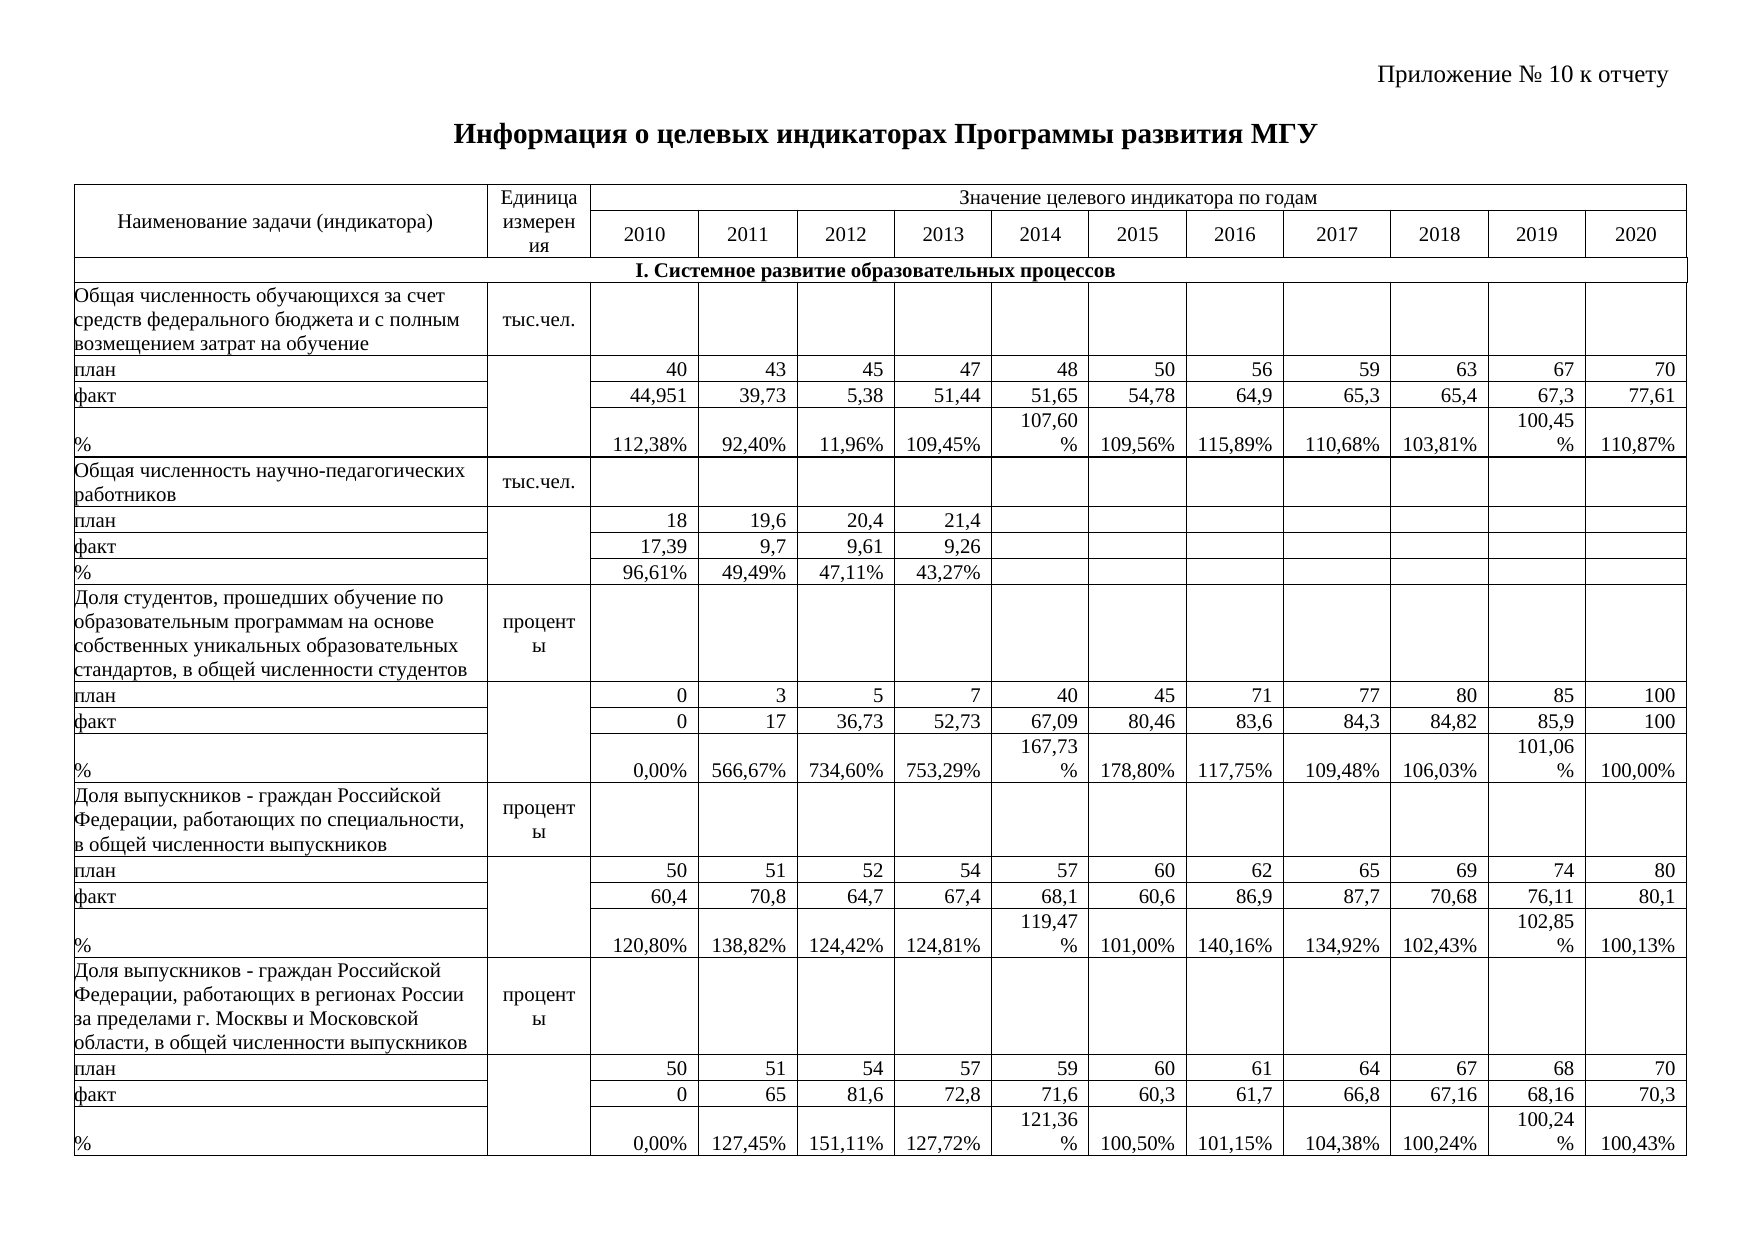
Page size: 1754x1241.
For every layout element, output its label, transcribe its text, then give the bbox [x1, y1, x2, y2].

table_cell [1284, 585, 1390, 681]
table_cell 71,6 [992, 1081, 1088, 1106]
table_cell [699, 283, 797, 355]
table_cell 124,81% [895, 909, 991, 957]
table_cell 9,26 [895, 533, 991, 558]
table_cell 100 [1586, 682, 1686, 707]
table_cell [992, 533, 1088, 558]
table_cell 85 [1489, 682, 1585, 707]
table_cell 62 [1187, 857, 1283, 882]
table_cell факт [75, 883, 487, 908]
table_cell % [75, 1107, 487, 1155]
table_cell 20,4 [798, 507, 894, 532]
table_cell [992, 783, 1088, 856]
table_cell 67,09 [992, 708, 1088, 733]
table_cell 84,3 [1284, 708, 1390, 733]
table_cell 115,89% [1187, 408, 1283, 456]
table_cell 60,6 [1089, 883, 1186, 908]
table_cell 2017 [1284, 211, 1390, 257]
table_cell 60,4 [591, 883, 698, 908]
table_cell Доля выпускников - граждан Российской Федерации, работающих по специальности, в общей численности выпускников [75, 783, 487, 856]
table_cell 67,4 [895, 883, 991, 908]
table_cell 51 [699, 1055, 797, 1080]
table_cell факт [75, 708, 487, 733]
table_cell 100,13% [1586, 909, 1686, 957]
table_cell 120,80% [591, 909, 698, 957]
table_cell 9,7 [699, 533, 797, 558]
table_cell 2015 [1089, 211, 1186, 257]
table_cell 2010 [591, 211, 698, 257]
table_cell 52,73 [895, 708, 991, 733]
table_cell [1187, 559, 1283, 584]
table_cell 2011 [699, 211, 797, 257]
table_cell [1586, 507, 1686, 532]
table_cell [992, 958, 1088, 1054]
table_cell I. Системное развитие образовательных процессов [75, 258, 1687, 282]
table_cell % [75, 559, 487, 584]
table_cell [1586, 585, 1686, 681]
table_cell [699, 585, 797, 681]
table_cell 54 [895, 857, 991, 882]
table_cell 52 [798, 857, 894, 882]
table_cell 65 [699, 1081, 797, 1106]
table_cell 36,73 [798, 708, 894, 733]
table_cell [699, 958, 797, 1054]
table_cell тыс.чел. [488, 283, 590, 355]
table_cell [1586, 559, 1686, 584]
table_cell [992, 507, 1088, 532]
table_cell 100,45% [1489, 408, 1585, 456]
table_cell 83,6 [1187, 708, 1283, 733]
table_cell 43 [699, 356, 797, 381]
table_cell [1284, 507, 1390, 532]
table_cell 2018 [1391, 211, 1488, 257]
table_cell [488, 356, 590, 456]
table_cell [1089, 283, 1186, 355]
table_cell 112,38% [591, 408, 698, 456]
table_cell 65,4 [1391, 382, 1488, 407]
table_header Единица измерения [488, 185, 590, 257]
table_cell [895, 458, 991, 506]
table_cell [1489, 507, 1585, 532]
table_cell 124,42% [798, 909, 894, 957]
table_cell [1489, 958, 1585, 1054]
table_cell [1391, 458, 1488, 506]
table_cell проценты [488, 783, 590, 856]
table_cell % [75, 909, 487, 957]
table_cell 119,47% [992, 909, 1088, 957]
table_cell план [75, 356, 487, 381]
table_cell 67 [1489, 356, 1585, 381]
table_cell 70,68 [1391, 883, 1488, 908]
table_cell 100,24% [1489, 1107, 1585, 1155]
table_cell [1089, 783, 1186, 856]
table_cell 45 [1089, 682, 1186, 707]
table_cell 107,60% [992, 408, 1088, 456]
table_cell 80 [1391, 682, 1488, 707]
table_cell [1089, 458, 1186, 506]
table_cell 67 [1391, 1055, 1488, 1080]
table_cell [1187, 533, 1283, 558]
table_cell 121,36% [992, 1107, 1088, 1155]
table_cell 0 [591, 1081, 698, 1106]
table_cell 67,3 [1489, 382, 1585, 407]
table_cell 65,3 [1284, 382, 1390, 407]
table_cell [1489, 783, 1585, 856]
table_cell [591, 283, 698, 355]
table_cell 127,45% [699, 1107, 797, 1155]
table_cell 70 [1586, 1055, 1686, 1080]
table_cell 19,6 [699, 507, 797, 532]
table_cell [798, 458, 894, 506]
table_cell 2016 [1187, 211, 1283, 257]
table_cell [895, 283, 991, 355]
table_cell [895, 585, 991, 681]
table_cell 178,80% [1089, 734, 1186, 782]
table_cell 51 [699, 857, 797, 882]
table_cell 110,87% [1586, 408, 1686, 456]
table_cell [488, 682, 590, 782]
table_cell 3 [699, 682, 797, 707]
table_cell 109,48% [1284, 734, 1390, 782]
table_cell [1489, 585, 1585, 681]
table_cell 140,16% [1187, 909, 1283, 957]
table_cell [798, 783, 894, 856]
table_cell Доля выпускников - граждан Российской Федерации, работающих в регионах России за пределами г. Москвы и Московской области, в общей численности выпускников [75, 958, 487, 1054]
table_cell 86,9 [1187, 883, 1283, 908]
table_cell 64,9 [1187, 382, 1283, 407]
table_cell [1187, 783, 1283, 856]
table_cell 70,3 [1586, 1081, 1686, 1106]
table_cell Общая численность обучающихся за счет средств федерального бюджета и с полным возмещением затрат на обучение [75, 283, 487, 355]
table_cell 2012 [798, 211, 894, 257]
table_cell [1089, 507, 1186, 532]
table_cell 77,61 [1586, 382, 1686, 407]
table_cell 48 [992, 356, 1088, 381]
table_cell 54,78 [1089, 382, 1186, 407]
table_cell [1284, 783, 1390, 856]
table_cell 45 [798, 356, 894, 381]
table_cell % [75, 408, 487, 456]
table_cell [798, 958, 894, 1054]
table_cell [1089, 533, 1186, 558]
table_cell % [75, 734, 487, 782]
table_cell 103,81% [1391, 408, 1488, 456]
table_cell 85,9 [1489, 708, 1585, 733]
table_header Значение целевого индикатора по годам [591, 185, 1686, 210]
table_cell [895, 783, 991, 856]
table_cell 151,11% [798, 1107, 894, 1155]
table_cell [1187, 458, 1283, 506]
table_cell 0,00% [591, 734, 698, 782]
table_cell 71 [1187, 682, 1283, 707]
table_cell 167,73% [992, 734, 1088, 782]
table_cell [1089, 559, 1186, 584]
table_cell 101,00% [1089, 909, 1186, 957]
table_cell [895, 958, 991, 1054]
table_cell 11,96% [798, 408, 894, 456]
table_cell 109,45% [895, 408, 991, 456]
table_cell [699, 783, 797, 856]
table_cell 2014 [992, 211, 1088, 257]
table_cell 566,67% [699, 734, 797, 782]
table_cell Доля студентов, прошедших обучение по образовательным программам на основе собственных уникальных образовательных стандартов, в общей численности студентов [75, 585, 487, 681]
table_cell [1489, 283, 1585, 355]
table_cell 0 [591, 682, 698, 707]
table_cell факт [75, 533, 487, 558]
table_cell [1586, 533, 1686, 558]
table_cell 72,8 [895, 1081, 991, 1106]
table_cell [1187, 283, 1283, 355]
table_cell 81,6 [798, 1081, 894, 1106]
table_cell 101,15% [1187, 1107, 1283, 1155]
table_cell 80,1 [1586, 883, 1686, 908]
table_cell 60 [1089, 857, 1186, 882]
table_cell [1089, 585, 1186, 681]
table_cell план [75, 1055, 487, 1080]
table_cell [1187, 585, 1283, 681]
table_cell план [75, 507, 487, 532]
table_cell 50 [591, 1055, 698, 1080]
table_cell [992, 585, 1088, 681]
table_cell [1089, 958, 1186, 1054]
table_cell 2020 [1586, 211, 1686, 257]
table_cell [1284, 559, 1390, 584]
table_cell [1391, 507, 1488, 532]
table_cell [1586, 958, 1686, 1054]
table_cell 44,951 [591, 382, 698, 407]
table_cell 101,06% [1489, 734, 1585, 782]
table_cell 49,49% [699, 559, 797, 584]
table_cell [992, 559, 1088, 584]
table_cell 0 [591, 708, 698, 733]
table_cell 68 [1489, 1055, 1585, 1080]
table_cell [1586, 458, 1686, 506]
table_cell [798, 283, 894, 355]
table_cell 104,38% [1284, 1107, 1390, 1155]
table_cell 65 [1284, 857, 1390, 882]
table_cell 21,4 [895, 507, 991, 532]
table_cell 5 [798, 682, 894, 707]
table_cell факт [75, 382, 487, 407]
table_cell [1391, 283, 1488, 355]
table_cell [1284, 958, 1390, 1054]
table_cell 77 [1284, 682, 1390, 707]
table_cell 60,3 [1089, 1081, 1186, 1106]
table_cell 66,8 [1284, 1081, 1390, 1106]
table_cell 59 [992, 1055, 1088, 1080]
table_cell 134,92% [1284, 909, 1390, 957]
table_cell 734,60% [798, 734, 894, 782]
table_cell [1284, 533, 1390, 558]
table_cell 0,00% [591, 1107, 698, 1155]
table_cell 138,82% [699, 909, 797, 957]
table_cell 9,61 [798, 533, 894, 558]
table_cell 2013 [895, 211, 991, 257]
table_cell 64 [1284, 1055, 1390, 1080]
table_cell 47,11% [798, 559, 894, 584]
table_cell 76,11 [1489, 883, 1585, 908]
table_cell [1489, 458, 1585, 506]
table_cell 61 [1187, 1055, 1283, 1080]
table_cell [798, 585, 894, 681]
table_cell 2019 [1489, 211, 1585, 257]
table_cell 87,7 [1284, 883, 1390, 908]
table_cell 5,38 [798, 382, 894, 407]
table_cell [1586, 783, 1686, 856]
table_cell 100,43% [1586, 1107, 1686, 1155]
table_cell 753,29% [895, 734, 991, 782]
text Информация о целевых индикаторах Программы развития МГУ [74, 117, 1668, 150]
table_cell 117,75% [1187, 734, 1283, 782]
table_cell 61,7 [1187, 1081, 1283, 1106]
table_cell 70 [1586, 356, 1686, 381]
table_cell 100,50% [1089, 1107, 1186, 1155]
table_cell [488, 857, 590, 957]
table_cell [1391, 783, 1488, 856]
table_cell 51,44 [895, 382, 991, 407]
table_cell [591, 783, 698, 856]
table_cell 84,82 [1391, 708, 1488, 733]
table_cell 18 [591, 507, 698, 532]
table_cell проценты [488, 585, 590, 681]
table_cell 54 [798, 1055, 894, 1080]
table_cell [1586, 283, 1686, 355]
table_cell 96,61% [591, 559, 698, 584]
table_cell 80,46 [1089, 708, 1186, 733]
table_cell 7 [895, 682, 991, 707]
table_cell [1489, 559, 1585, 584]
table_header Наименование задачи (индикатора) [75, 185, 487, 257]
text Приложение № 10 к отчету [14, 59, 1668, 88]
table_cell 110,68% [1284, 408, 1390, 456]
table_cell [488, 507, 590, 584]
table_cell [591, 458, 698, 506]
table_cell 59 [1284, 356, 1390, 381]
table_cell 69 [1391, 857, 1488, 882]
table_cell Общая численность научно-педагогических работников [75, 458, 487, 506]
table_cell [992, 283, 1088, 355]
table_cell 100,24% [1391, 1107, 1488, 1155]
table_cell факт [75, 1081, 487, 1106]
table_cell 102,43% [1391, 909, 1488, 957]
table_cell [1391, 533, 1488, 558]
table_cell 109,56% [1089, 408, 1186, 456]
table_cell 68,1 [992, 883, 1088, 908]
table_cell [992, 458, 1088, 506]
table_cell 17 [699, 708, 797, 733]
table_cell 106,03% [1391, 734, 1488, 782]
table_cell [1489, 533, 1585, 558]
table_cell план [75, 857, 487, 882]
table_cell 63 [1391, 356, 1488, 381]
table_cell [591, 585, 698, 681]
table_cell 39,73 [699, 382, 797, 407]
table_cell 56 [1187, 356, 1283, 381]
table_cell [591, 958, 698, 1054]
table_cell 47 [895, 356, 991, 381]
table_cell план [75, 682, 487, 707]
table_cell 67,16 [1391, 1081, 1488, 1106]
table_cell [1187, 958, 1283, 1054]
table_cell 51,65 [992, 382, 1088, 407]
table_cell 50 [1089, 356, 1186, 381]
table_cell 70,8 [699, 883, 797, 908]
table_cell 57 [992, 857, 1088, 882]
table_cell 102,85% [1489, 909, 1585, 957]
table_cell 40 [591, 356, 698, 381]
table_cell 74 [1489, 857, 1585, 882]
table_cell 57 [895, 1055, 991, 1080]
table_cell 80 [1586, 857, 1686, 882]
table_cell [488, 1055, 590, 1155]
table_cell 40 [992, 682, 1088, 707]
table_cell [1187, 507, 1283, 532]
table_cell [1391, 559, 1488, 584]
table_cell [1391, 585, 1488, 681]
table_cell проценты [488, 958, 590, 1054]
table_cell 17,39 [591, 533, 698, 558]
table_cell 68,16 [1489, 1081, 1585, 1106]
table_cell [699, 458, 797, 506]
table_cell 127,72% [895, 1107, 991, 1155]
table_cell 64,7 [798, 883, 894, 908]
table_cell 92,40% [699, 408, 797, 456]
table_cell [1391, 958, 1488, 1054]
table_cell 100,00% [1586, 734, 1686, 782]
table_cell [1284, 458, 1390, 506]
table_cell 50 [591, 857, 698, 882]
table_cell [1284, 283, 1390, 355]
table_cell 60 [1089, 1055, 1186, 1080]
table_cell тыс.чел. [488, 458, 590, 506]
table_cell 100 [1586, 708, 1686, 733]
table_cell 43,27% [895, 559, 991, 584]
